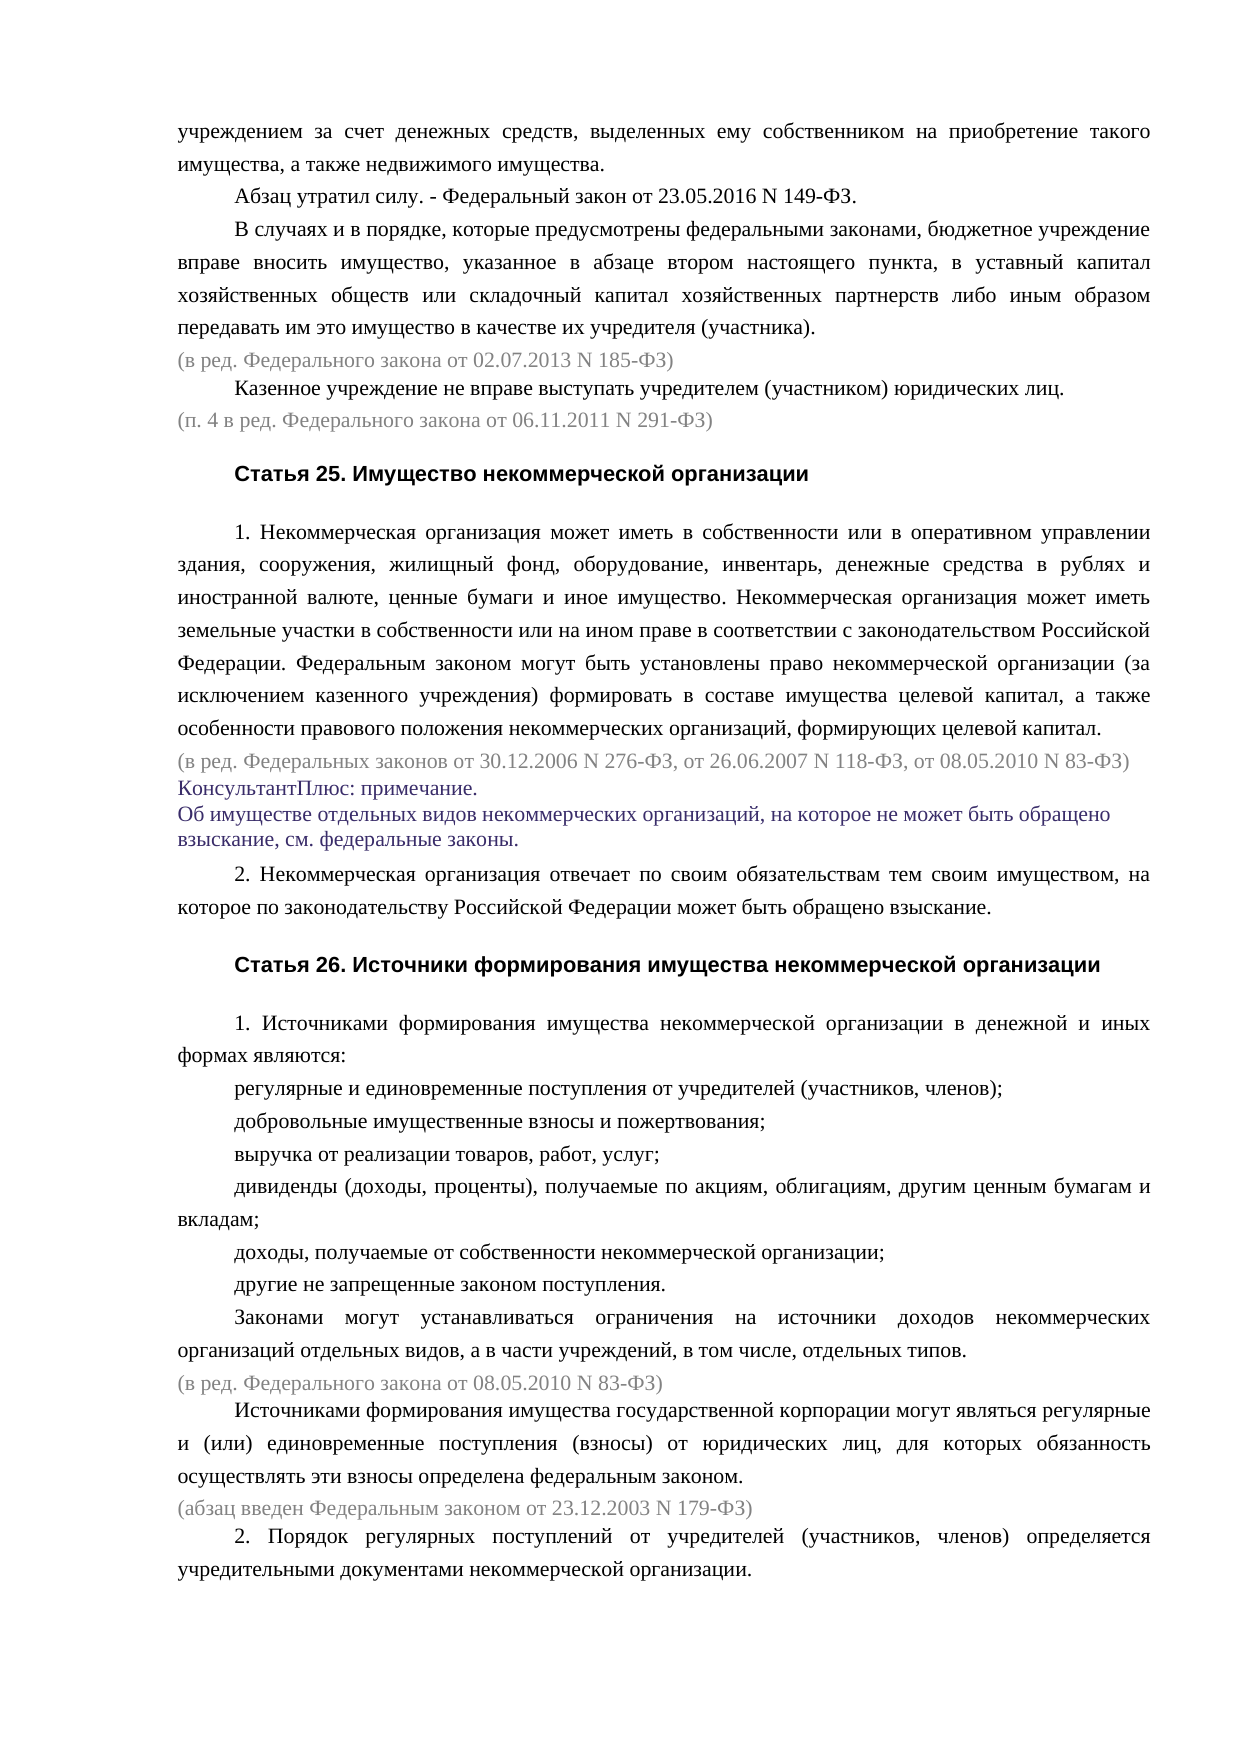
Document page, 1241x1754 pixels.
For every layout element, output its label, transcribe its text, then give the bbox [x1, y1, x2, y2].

text В случаях и в порядке, которые предусмотрены федеральными законами, бюджетное учреждение вправе вносить имущество, указанное в абзаце втором настоящего пункта, в уставный капитал хозяйственных обществ или складочный капитал хозяйственных партнерств либо иным образом передавать им это имущество в качестве их учредителя (участника). [177, 216, 1152, 339]
text КонсультантПлюс: примечание. [177, 775, 1152, 801]
text Законами могут устанавливаться ограничения на источники доходов некоммерческих организаций отдельных видов, а в части учреждений, в том числе, отдельных типов. [177, 1304, 1152, 1362]
text Об имуществе отдельных видов некоммерческих организаций, на которое не может быть обращено взыскание, см. федеральные законы. [177, 801, 1152, 851]
text 2. Некоммерческая организация отвечает по своим обязательствам тем своим имуществом, на которое по законодательству Российской Федерации может быть обращено взыскание. [177, 861, 1152, 919]
text другие не запрещенные законом поступления. [177, 1271, 1152, 1297]
table_header Статья 25. Имущество некоммерческой организации [177, 460, 1152, 493]
table_header Статья 26. Источники формирования имущества некоммерческой организации [177, 952, 1152, 984]
text 1. Некоммерческая организация может иметь в собственности или в оперативном управлении здания, сооружения, жилищный фонд, оборудование, инвентарь, денежные средства в рублях и иностранной валюте, ценные бумаги и иное имущество. Некоммерческая организация может иметь земельные участки в собственности или на ином праве в соответствии с законодательством Российской Федерации. Федеральным законом могут быть установлены право некоммерческой организации (за исключением казенного учреждения) формировать в составе имущества целевой капитал, а также особенности правового положения некоммерческих организаций, формирующих целевой капитал. [177, 519, 1152, 740]
text выручка от реализации товаров, работ, услуг; [177, 1141, 1152, 1166]
text Абзац утратил силу. - Федеральный закон от 23.05.2016 N 149-ФЗ. [177, 183, 1152, 209]
text (в ред. Федерального закона от 08.05.2010 N 83-ФЗ) [177, 1369, 1152, 1395]
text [177, 118, 1152, 176]
text доходы, получаемые от собственности некоммерческой организации; [177, 1239, 1152, 1264]
text Казенное учреждение не вправе выступать учредителем (участником) юридических лиц. [177, 375, 1152, 400]
text добровольные имущественные взносы и пожертвования; [177, 1108, 1152, 1133]
text дивиденды (доходы, проценты), получаемые по акциям, облигациям, другим ценным бумагам и вкладам; [177, 1173, 1152, 1231]
text регулярные и единовременные поступления от учредителей (участников, членов); [177, 1075, 1152, 1100]
text (в ред. Федерального закона от 02.07.2013 N 185-ФЗ) [177, 347, 1152, 372]
text Источниками формирования имущества государственной корпорации могут являться регулярные и (или) единовременные поступления (взносы) от юридических лиц, для которых обязанность осуществлять эти взносы определена федеральным законом. [177, 1397, 1152, 1488]
text 2. Порядок регулярных поступлений от учредителей (участников, членов) определяется учредительными документами некоммерческой организации. [177, 1523, 1152, 1581]
text (в ред. Федеральных законов от 30.12.2006 N 276-ФЗ, от 26.06.2007 N 118-ФЗ, от 08.05.2010 N 83-ФЗ) [177, 748, 1152, 773]
text (абзац введен Федеральным законом от 23.12.2003 N 179-ФЗ) [177, 1495, 1152, 1521]
text 1. Источниками формирования имущества некоммерческой организации в денежной и иных формах являются: [177, 1010, 1152, 1068]
text (п. 4 в ред. Федерального закона от 06.11.2011 N 291-ФЗ) [177, 407, 1152, 433]
